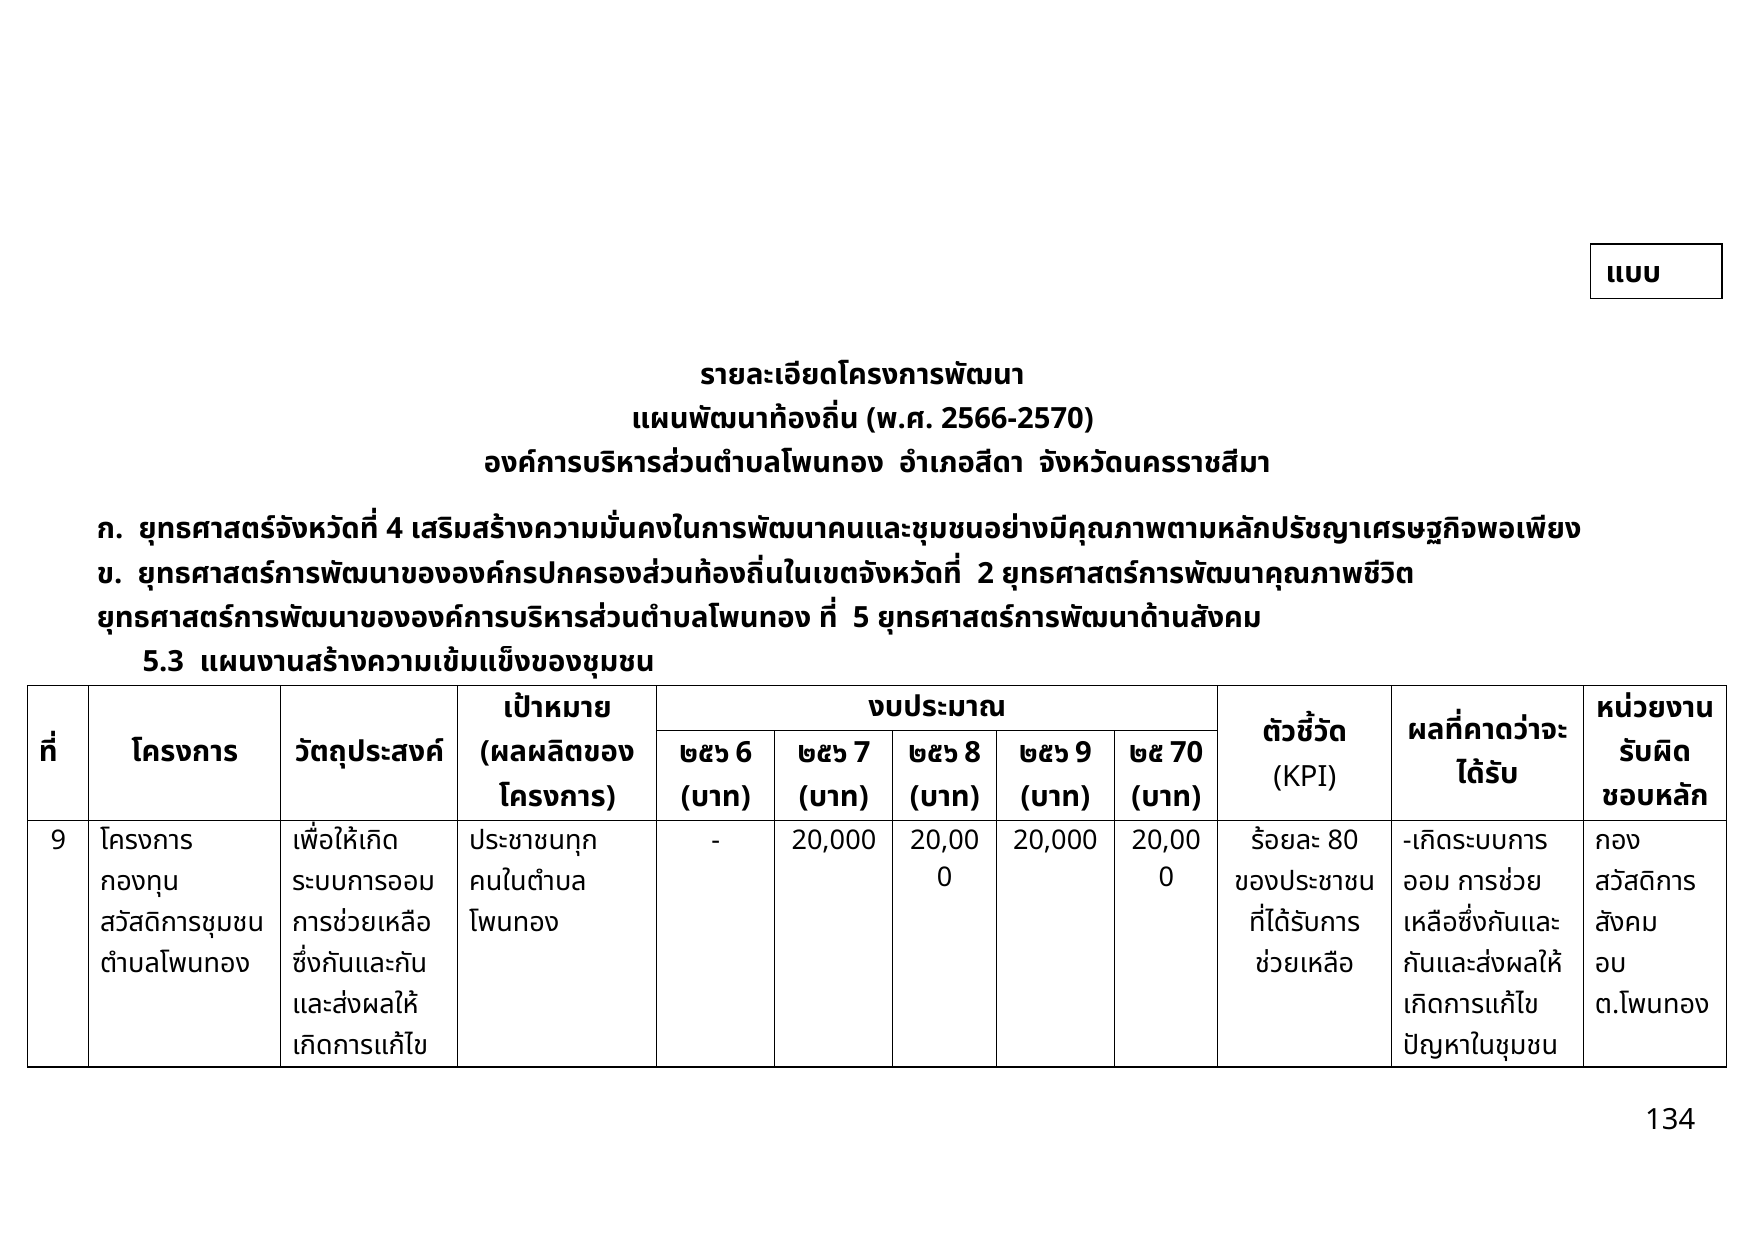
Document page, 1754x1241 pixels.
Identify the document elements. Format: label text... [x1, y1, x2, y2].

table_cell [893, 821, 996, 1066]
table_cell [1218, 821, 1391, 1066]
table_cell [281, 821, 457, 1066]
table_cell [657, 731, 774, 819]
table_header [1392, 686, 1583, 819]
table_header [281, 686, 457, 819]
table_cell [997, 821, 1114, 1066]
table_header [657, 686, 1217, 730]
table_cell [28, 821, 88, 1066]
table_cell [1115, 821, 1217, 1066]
text แผนพัฒนาท้องถิ่น (พ.ศ. 2566-2570) [59, 397, 1665, 442]
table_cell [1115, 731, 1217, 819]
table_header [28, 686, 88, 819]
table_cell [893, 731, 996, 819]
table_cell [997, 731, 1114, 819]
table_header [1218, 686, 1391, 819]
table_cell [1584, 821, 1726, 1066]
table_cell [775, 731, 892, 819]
text องค์การบริหารส่วนตำบลโพนทอง อำเภอสีดา จังหวัดนครราชสีมา [59, 442, 1695, 486]
text ข. ยุทธศาสตร์การพัฒนาขององค์กรปกครองส่วนท้องถิ่นในเขตจังหวัดที่ 2 ยุทธศาสตร์การพัฒนาคุณภาพชีวิต [97, 552, 1695, 596]
text ยุทธศาสตร์การพัฒนาขององค์การบริหารส่วนตำบลโพนทอง ที่ 5 ยุทธศาสตร์การพัฒนาด้านสังคม [97, 596, 1695, 641]
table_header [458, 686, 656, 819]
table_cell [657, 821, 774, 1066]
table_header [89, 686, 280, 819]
text ก. ยุทธศาสตร์จังหวัดที่ 4 เสริมสร้างความมั่นคงในการพัฒนาคนและชุมชนอย่างมีคุณภาพตามหลักปรัชญาเศรษฐกิจพอเพียง [97, 508, 1695, 552]
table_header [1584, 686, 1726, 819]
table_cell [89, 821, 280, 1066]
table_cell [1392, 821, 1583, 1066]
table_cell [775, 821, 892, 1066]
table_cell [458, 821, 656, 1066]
text รายละเอียดโครงการพัฒนา [59, 353, 1665, 397]
text 5.3 แผนงานสร้างความเข้มแข็งของชุมชน [59, 641, 1695, 685]
